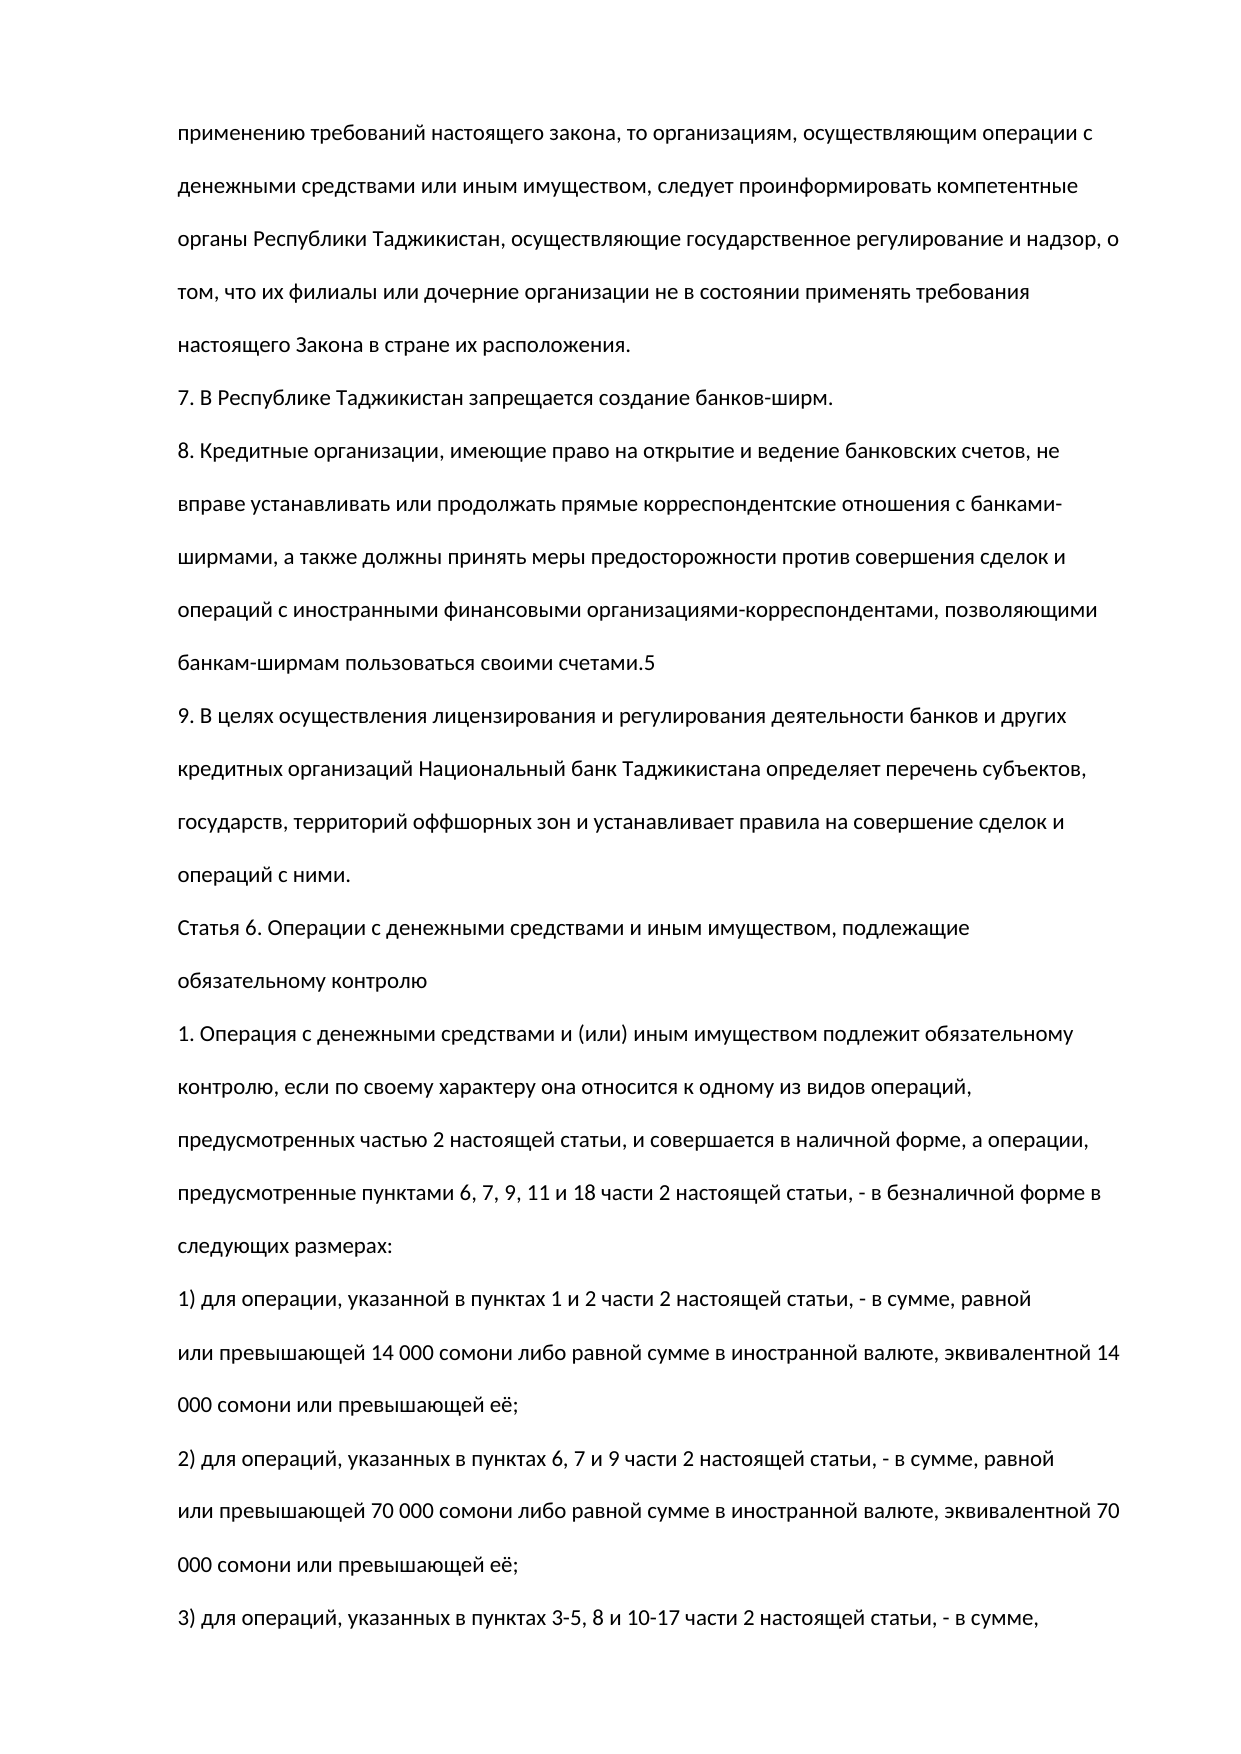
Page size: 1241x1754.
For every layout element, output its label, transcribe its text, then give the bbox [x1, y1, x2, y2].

text государств, территорий оффшорных зон и устанавливает правила на совершение сделок и [177, 807, 1152, 835]
text том, что их филиалы или дочерние организации не в состоянии применять требования [177, 277, 1152, 305]
text Статья 6. Операции с денежными средствами и иным имуществом, подлежащие [177, 913, 1152, 941]
text предусмотренных частью 2 настоящей статьи, и совершается в наличной форме, а операции, [177, 1126, 1152, 1153]
text вправе устанавливать или продолжать прямые корреспондентские отношения с банками- [177, 489, 1152, 517]
text ширмами, а также должны принять меры предосторожности против совершения сделок и [177, 542, 1152, 570]
text 2) для операций, указанных в пунктах 6, 7 и 9 части 2 настоящей статьи, - в сумме, равной [177, 1444, 1152, 1472]
text предусмотренные пунктами 6, 7, 9, 11 и 18 части 2 настоящей статьи, - в безналичной форме в [177, 1178, 1152, 1207]
text 9. В целях осуществления лицензирования и регулирования деятельности банков и других [177, 701, 1152, 729]
text 1. Операция с денежными средствами и (или) иным имуществом подлежит обязательному [177, 1019, 1152, 1047]
text денежными средствами или иным имуществом, следует проинформировать компетентные [177, 171, 1152, 199]
text операций с ними. [177, 860, 1152, 888]
text органы Республики Таджикистан, осуществляющие государственное регулирование и надзор, о [177, 224, 1152, 252]
text 1) для операции, указанной в пунктах 1 и 2 части 2 настоящей статьи, - в сумме, равной [177, 1284, 1152, 1313]
text 8. Кредитные организации, имеющие право на открытие и ведение банковских счетов, не [177, 436, 1152, 464]
text банкам-ширмам пользоваться своими счетами.5 [177, 648, 1152, 676]
text 3) для операций, указанных в пунктах 3-5, 8 и 10-17 части 2 настоящей статьи, - в сумме, [177, 1603, 1152, 1631]
text следующих размерах: [177, 1232, 1152, 1259]
text операций с иностранными финансовыми организациями-корреспондентами, позволяющими [177, 595, 1152, 623]
text 7. В Республике Таджикистан запрещается создание банков-ширм. [177, 383, 1152, 411]
text или превышающей 14 000 сомони либо равной сумме в иностранной валюте, эквивалентной 14 [177, 1338, 1152, 1366]
text обязательному контролю [177, 966, 1152, 994]
text или превышающей 70 000 сомони либо равной сумме в иностранной валюте, эквивалентной 70 [177, 1497, 1152, 1525]
text применению требований настоящего закона, то организациям, осуществляющим операции с [177, 118, 1152, 146]
text контролю, если по своему характеру она относится к одному из видов операций, [177, 1072, 1152, 1101]
text 000 сомони или превышающей её; [177, 1550, 1152, 1578]
text настоящего Закона в стране их расположения. [177, 330, 1152, 358]
text 000 сомони или превышающей её; [177, 1391, 1152, 1419]
text кредитных организаций Национальный банк Таджикистана определяет перечень субъектов, [177, 754, 1152, 782]
